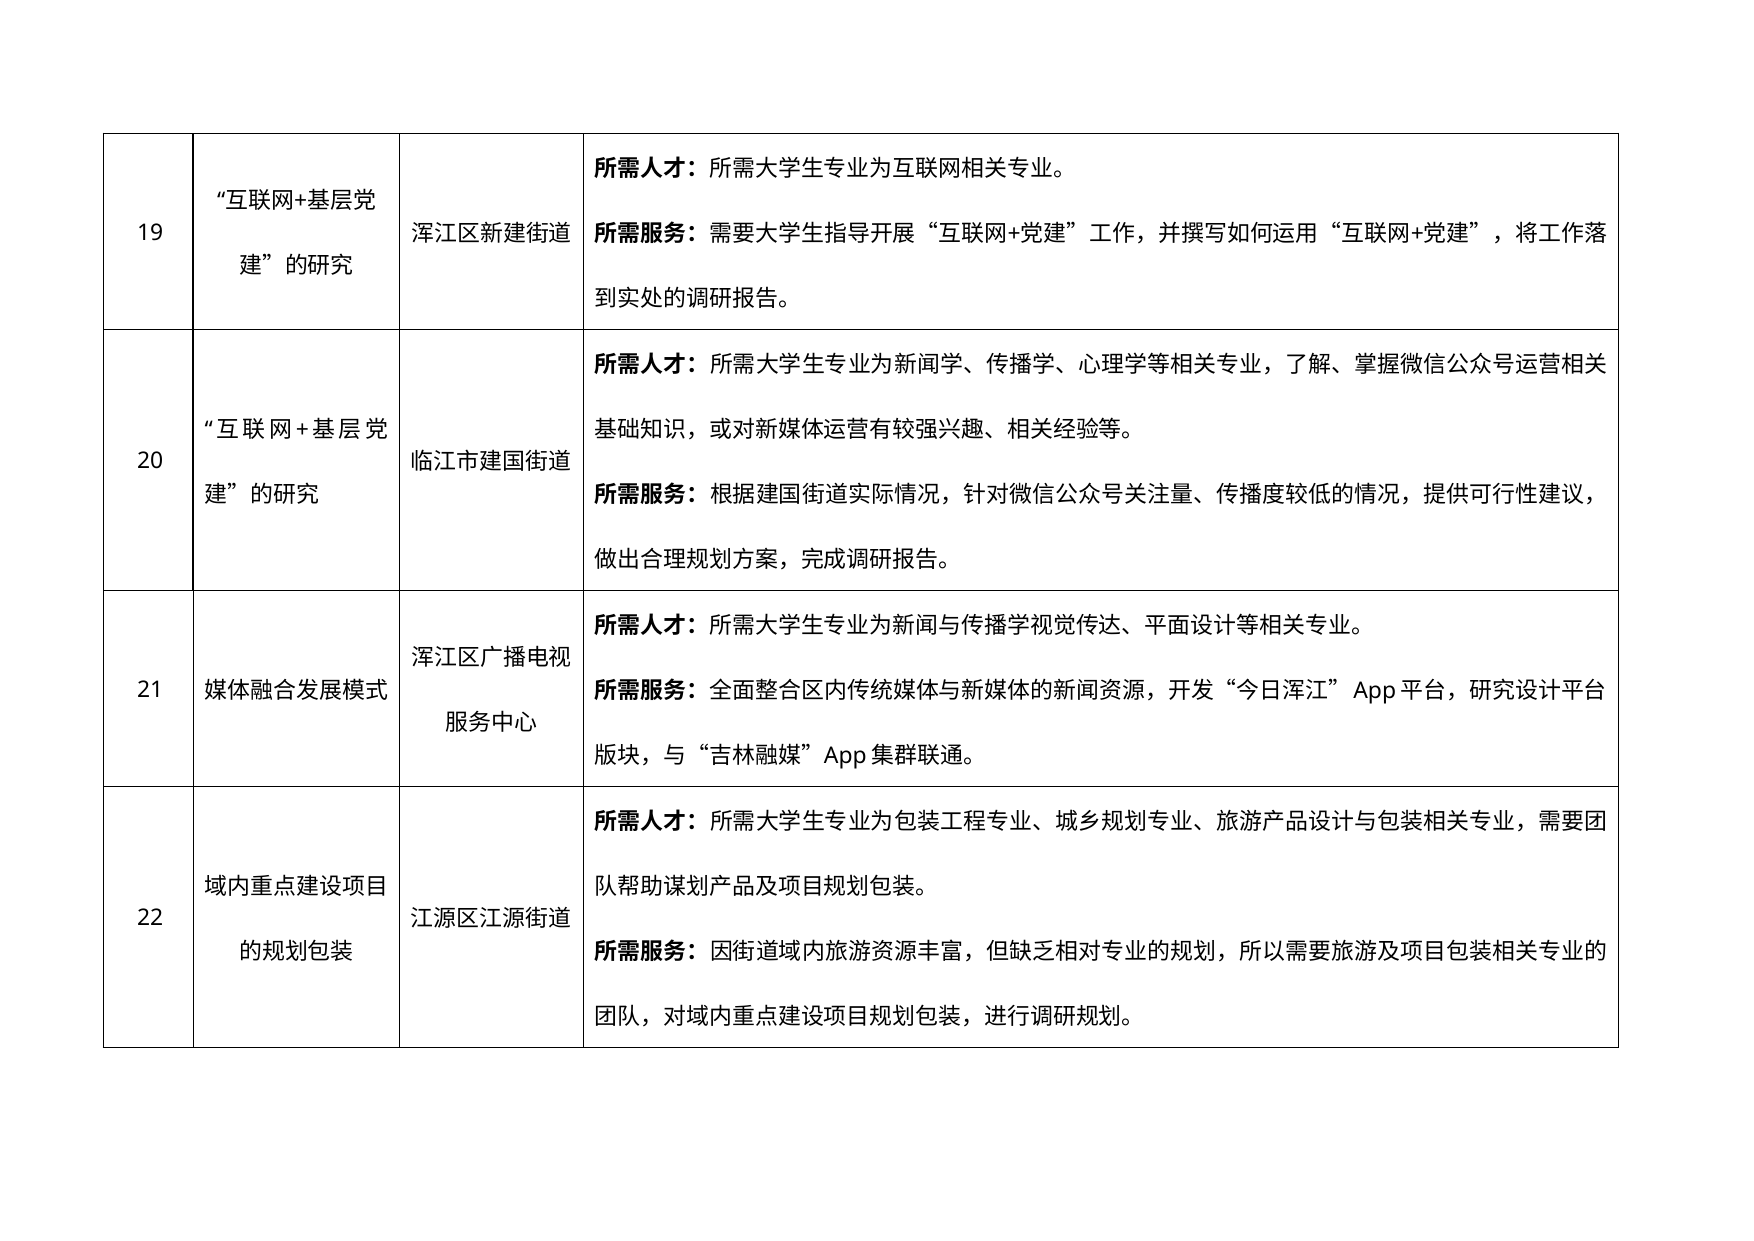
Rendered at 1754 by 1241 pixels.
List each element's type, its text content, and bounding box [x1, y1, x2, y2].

table_cell 浑江区新建街道 [400, 134, 583, 329]
table_cell 浑江区广播电视 服务中心 [400, 591, 583, 786]
table_cell 域内重点建设项目的规划包装 [194, 787, 399, 1047]
table_cell 江源区江源街道 [400, 787, 583, 1047]
table_cell 所需人才：所需大学生专业为互联网相关专业。 所需服务：需要大学生指导开展“互联网+党建”工作，并撰写如何运用“互联网+党建”，将工作落到实处的调研报告。 [584, 134, 1618, 329]
table_cell 媒体融合发展模式 [194, 591, 399, 786]
table_cell 19 [104, 134, 192, 329]
table_cell 20 [104, 330, 192, 590]
table_cell 临江市建国街道 [400, 330, 583, 590]
table_cell “互联网+基层党建”的研究 [194, 330, 399, 590]
table_cell 所需人才：所需大学生专业为包装工程专业、城乡规划专业、旅游产品设计与包装相关专业，需要团队帮助谋划产品及项目规划包装。 所需服务：因街道域内旅游资源丰富，但缺乏相对专业的规划，所以需要旅游及项目包装相关专业的团队，对域内重点建设项目规划包装，进行调研规划。 [584, 787, 1618, 1047]
table_cell 21 [104, 591, 193, 786]
table_cell 所需人才：所需大学生专业为新闻学、传播学、心理学等相关专业，了解、掌握微信公众号运营相关基础知识，或对新媒体运营有较强兴趣、相关经验等。 所需服务：根据建国街道实际情况，针对微信公众号关注量、传播度较低的情况，提供可行性建议，做出合理规划方案，完成调研报告。 [584, 330, 1618, 590]
table_cell “互联网+基层党建”的研究 [194, 134, 399, 329]
table_cell 所需人才：所需大学生专业为新闻与传播学视觉传达、平面设计等相关专业。 所需服务：全面整合区内传统媒体与新媒体的新闻资源，开发“今日浑江”App平台，研究设计平台版块，与“吉林融媒”App集群联通。 [584, 591, 1618, 786]
table_cell 22 [104, 787, 193, 1047]
